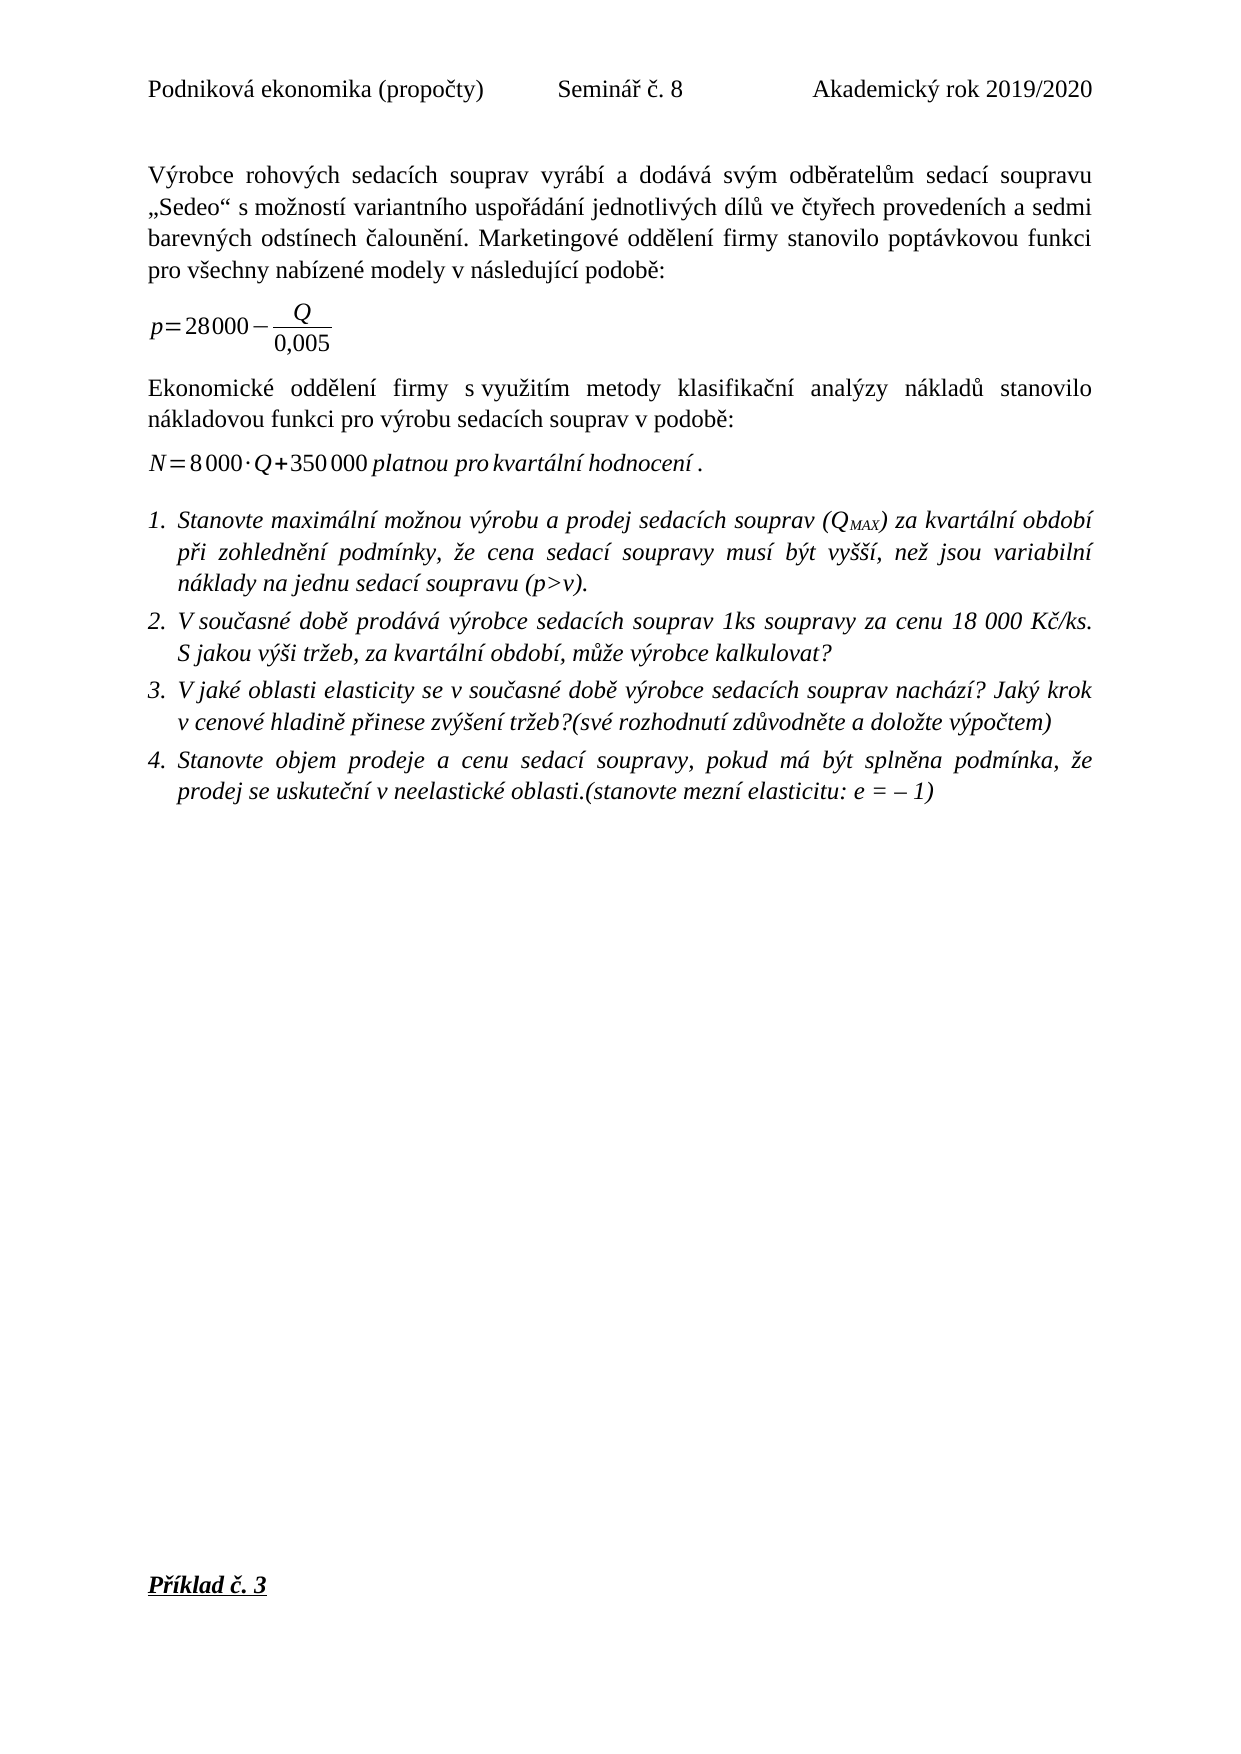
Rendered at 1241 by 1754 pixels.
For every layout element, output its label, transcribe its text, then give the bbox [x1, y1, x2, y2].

text Ekonomické oddělení firmy s využitím metody klasifikační analýzy nákladů stanovilo nákladovou funkci pro výrobu sedacích souprav v podobě: [148, 373, 1093, 433]
text Příklad č. 3 [148, 1570, 1093, 1599]
list Stanovte maximální možnou výrobu a prodej sedacích souprav (QMAX) za kvartální období při zohlednění podmínky, že cena sedací soupravy musí být vyšší, než jsou variabilní náklady na jednu sedací soupravu (p>v). [148, 505, 1093, 597]
list Stanovte objem prodeje a cenu sedací soupravy, pokud má být splněna podmínka, že prodej se uskuteční v neelastické oblasti.(stanovte mezní elasticitu: e = – 1) [148, 745, 1093, 805]
text Výrobce rohových sedacích souprav vyrábí a dodává svým odběratelům sedací soupravu „Sedeo“ s možností variantního uspořádání jednotlivých dílů ve čtyřech provedeních a sedmi barevných odstínech čalounění. Marketingové oddělení firmy stanovilo poptávkovou funkci pro všechny nabízené modely v následující podobě: [148, 160, 1093, 283]
list V současné době prodává výrobce sedacích souprav 1ks soupravy za cenu 18 000 Kč/ks. S jakou výši tržeb, za kvartální období, může výrobce kalkulovat? [148, 606, 1093, 666]
list V jaké oblasti elasticity se v současné době výrobce sedacích souprav nachází? Jaký krok v cenové hladině přinese zvýšení tržeb?(své rozhodnutí zdůvodněte a doložte výpočtem) [148, 676, 1093, 736]
